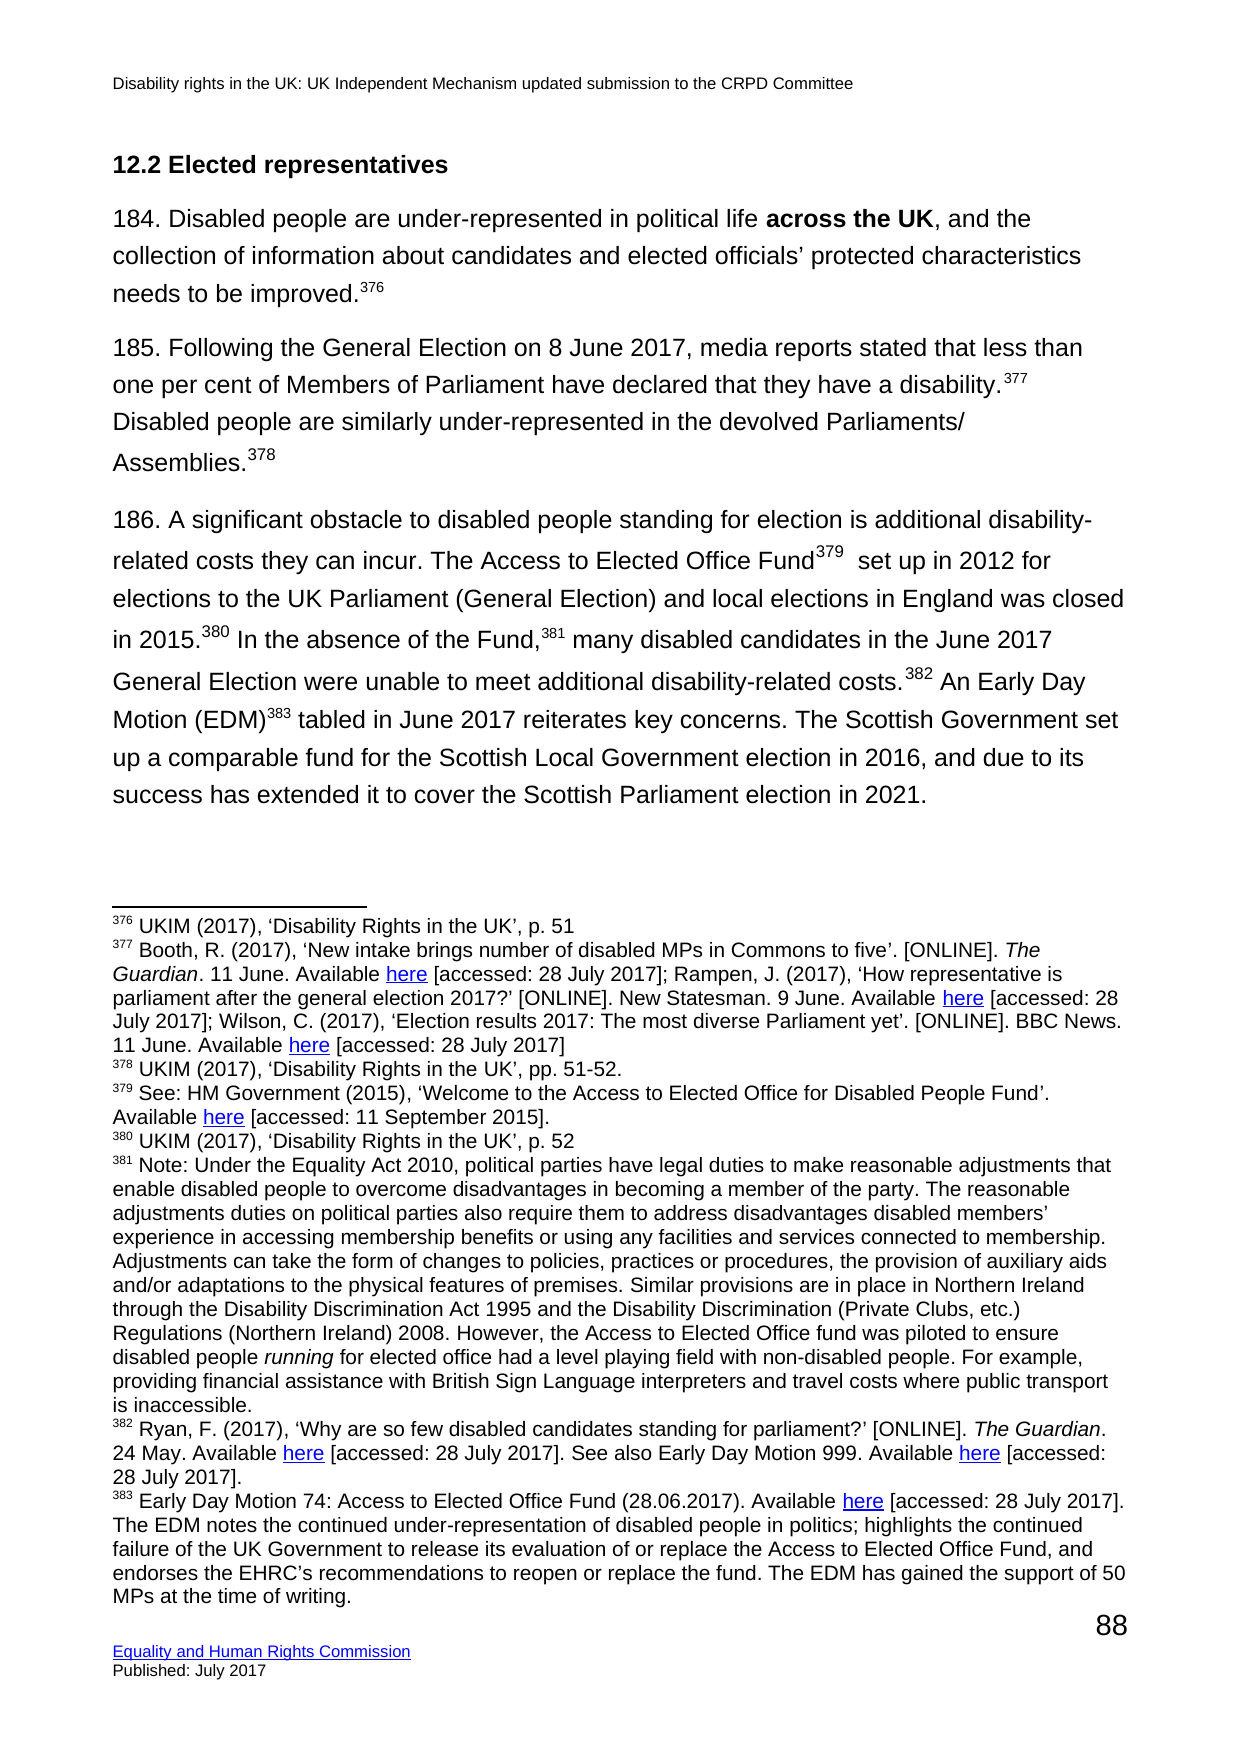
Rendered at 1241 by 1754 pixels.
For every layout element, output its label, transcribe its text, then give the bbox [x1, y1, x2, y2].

title 12.2 Elected representatives [112, 150, 1128, 179]
list A significant obstacle to disabled people standing for election is additional disability-related costs they can incur. The Access to Elected Office Fund set up in 2012 for elections to the UK Parliament (General Election) and local elections in England was closed in 2015. In the absence of the Fund, many disabled candidates in the June 2017 General Election were unable to meet additional disability-related costs. An Early Day Motion (EDM) tabled in June 2017 reiterates key concerns. The Scottish Government set up a comparable fund for the Scottish Local Government election in 2016, and due to its success has extended it to cover the Scottish Parliament election in 2021. [112, 504, 1128, 809]
list Following the General Election on 8 June 2017, media reports stated that less than one per cent of Members of Parliament have declared that they have a disability. Disabled people are similarly under-represented in the devolved Parliaments/ Assemblies. [112, 332, 1128, 478]
list Disabled people are under-represented in political life across the UK, and the collection of information about candidates and elected officials’ protected characteristics needs to be improved. [112, 204, 1128, 307]
